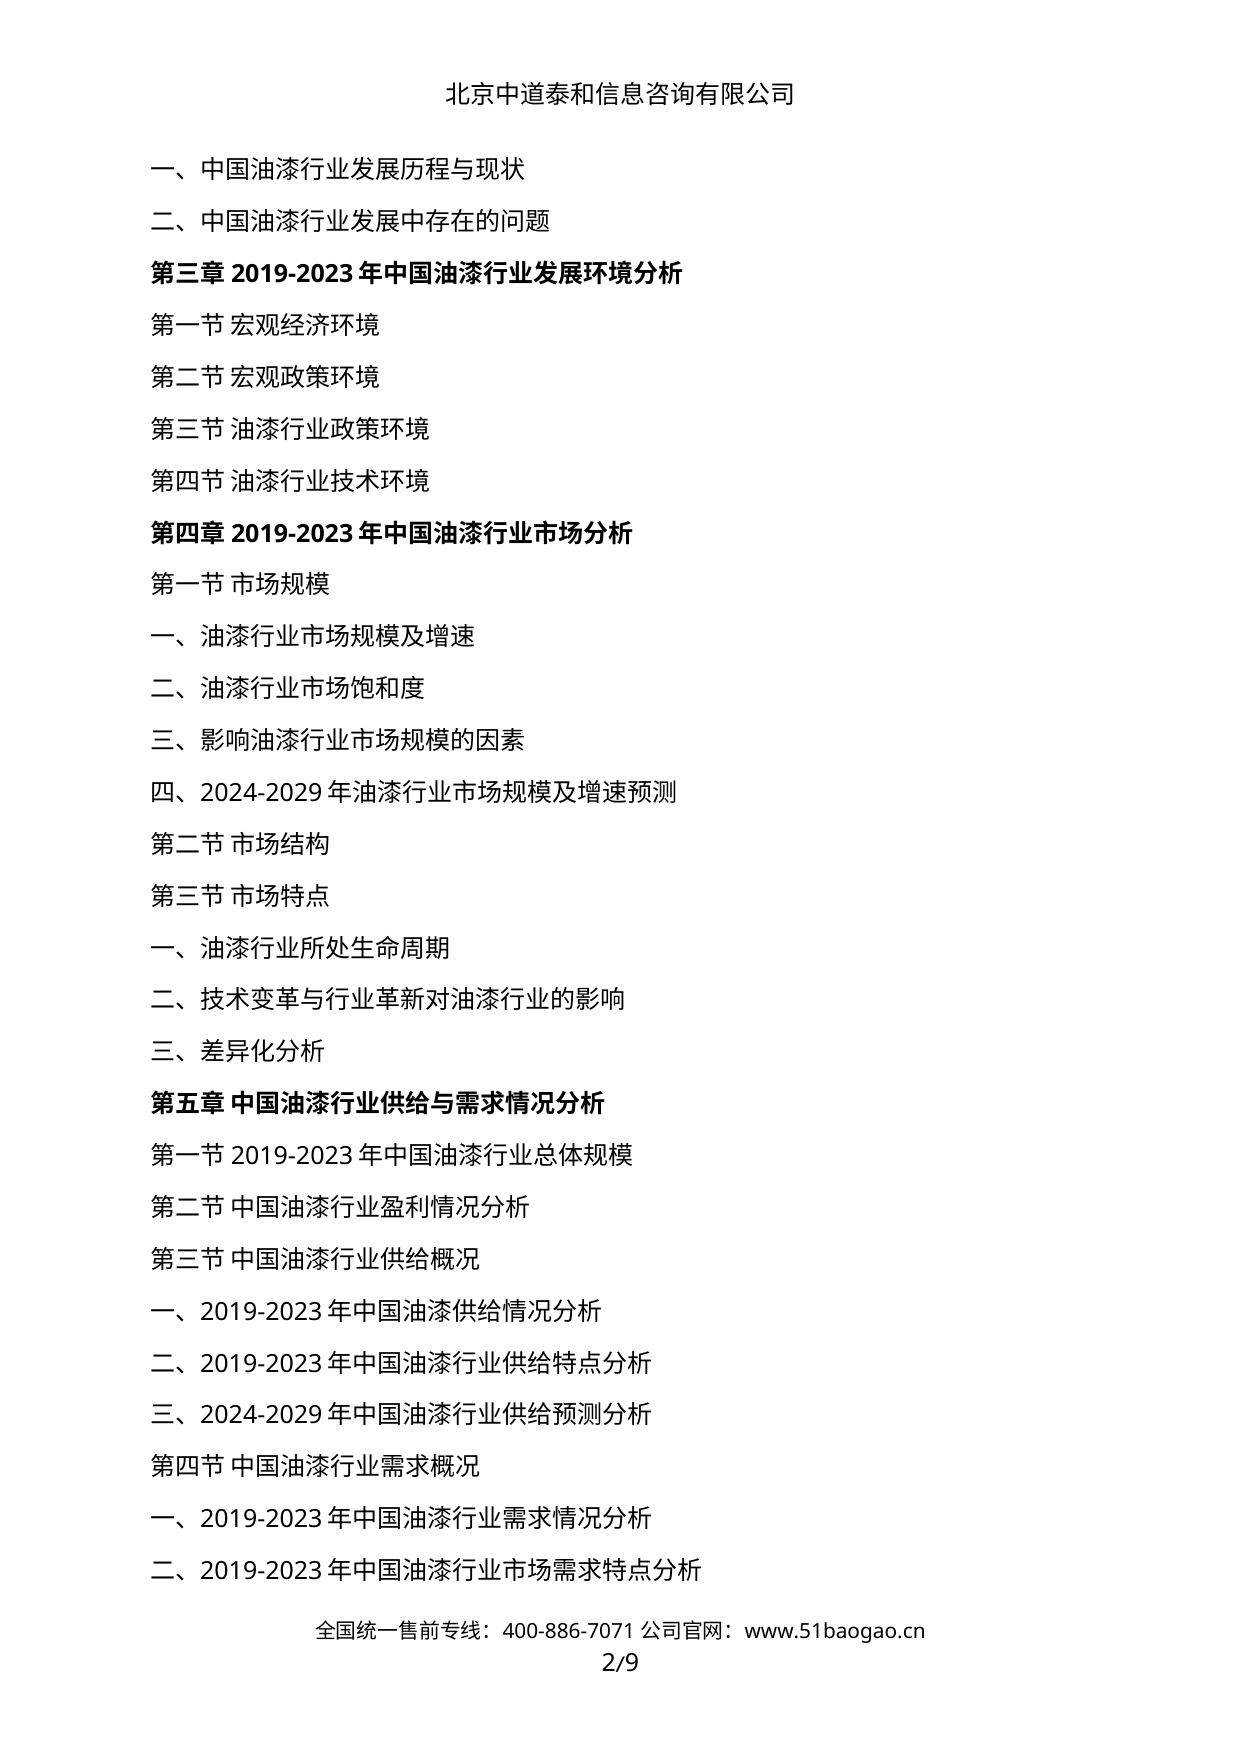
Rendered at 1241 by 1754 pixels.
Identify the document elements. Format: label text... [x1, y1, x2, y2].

text 三、2024-2029年中国油漆行业供给预测分析 [150, 1395, 1090, 1431]
text 第四节 中国油漆行业需求概况 [150, 1447, 1090, 1483]
text 一、2019-2023年中国油漆行业需求情况分析 [150, 1499, 1090, 1535]
text 第三章 2019-2023年中国油漆行业发展环境分析 [150, 254, 1090, 290]
text 第三节 中国油漆行业供给概况 [150, 1239, 1090, 1276]
text 第一节 宏观经济环境 [150, 306, 1090, 342]
text 第四节 油漆行业技术环境 [150, 461, 1090, 497]
text 第四章 2019-2023年中国油漆行业市场分析 [150, 513, 1090, 549]
text 一、中国油漆行业发展历程与现状 [150, 150, 1090, 186]
text 一、2019-2023年中国油漆供给情况分析 [150, 1291, 1090, 1327]
text 第二节 市场结构 [150, 824, 1090, 861]
text 四、2024-2029年油漆行业市场规模及增速预测 [150, 772, 1090, 809]
text 二、2019-2023年中国油漆行业市场需求特点分析 [150, 1551, 1090, 1587]
text 三、差异化分析 [150, 1032, 1090, 1068]
text 一、油漆行业市场规模及增速 [150, 617, 1090, 653]
text 二、技术变革与行业革新对油漆行业的影响 [150, 980, 1090, 1016]
text 二、中国油漆行业发展中存在的问题 [150, 202, 1090, 238]
text 第五章 中国油漆行业供给与需求情况分析 [150, 1084, 1090, 1120]
text 三、影响油漆行业市场规模的因素 [150, 721, 1090, 757]
text 第三节 市场特点 [150, 876, 1090, 912]
text 第一节 2019-2023年中国油漆行业总体规模 [150, 1136, 1090, 1172]
text 第二节 宏观政策环境 [150, 357, 1090, 394]
text 第三节 油漆行业政策环境 [150, 409, 1090, 446]
text 二、2019-2023年中国油漆行业供给特点分析 [150, 1343, 1090, 1379]
text 二、油漆行业市场饱和度 [150, 669, 1090, 705]
text 第二节 中国油漆行业盈利情况分析 [150, 1187, 1090, 1224]
text 一、油漆行业所处生命周期 [150, 928, 1090, 964]
text 第一节 市场规模 [150, 565, 1090, 601]
